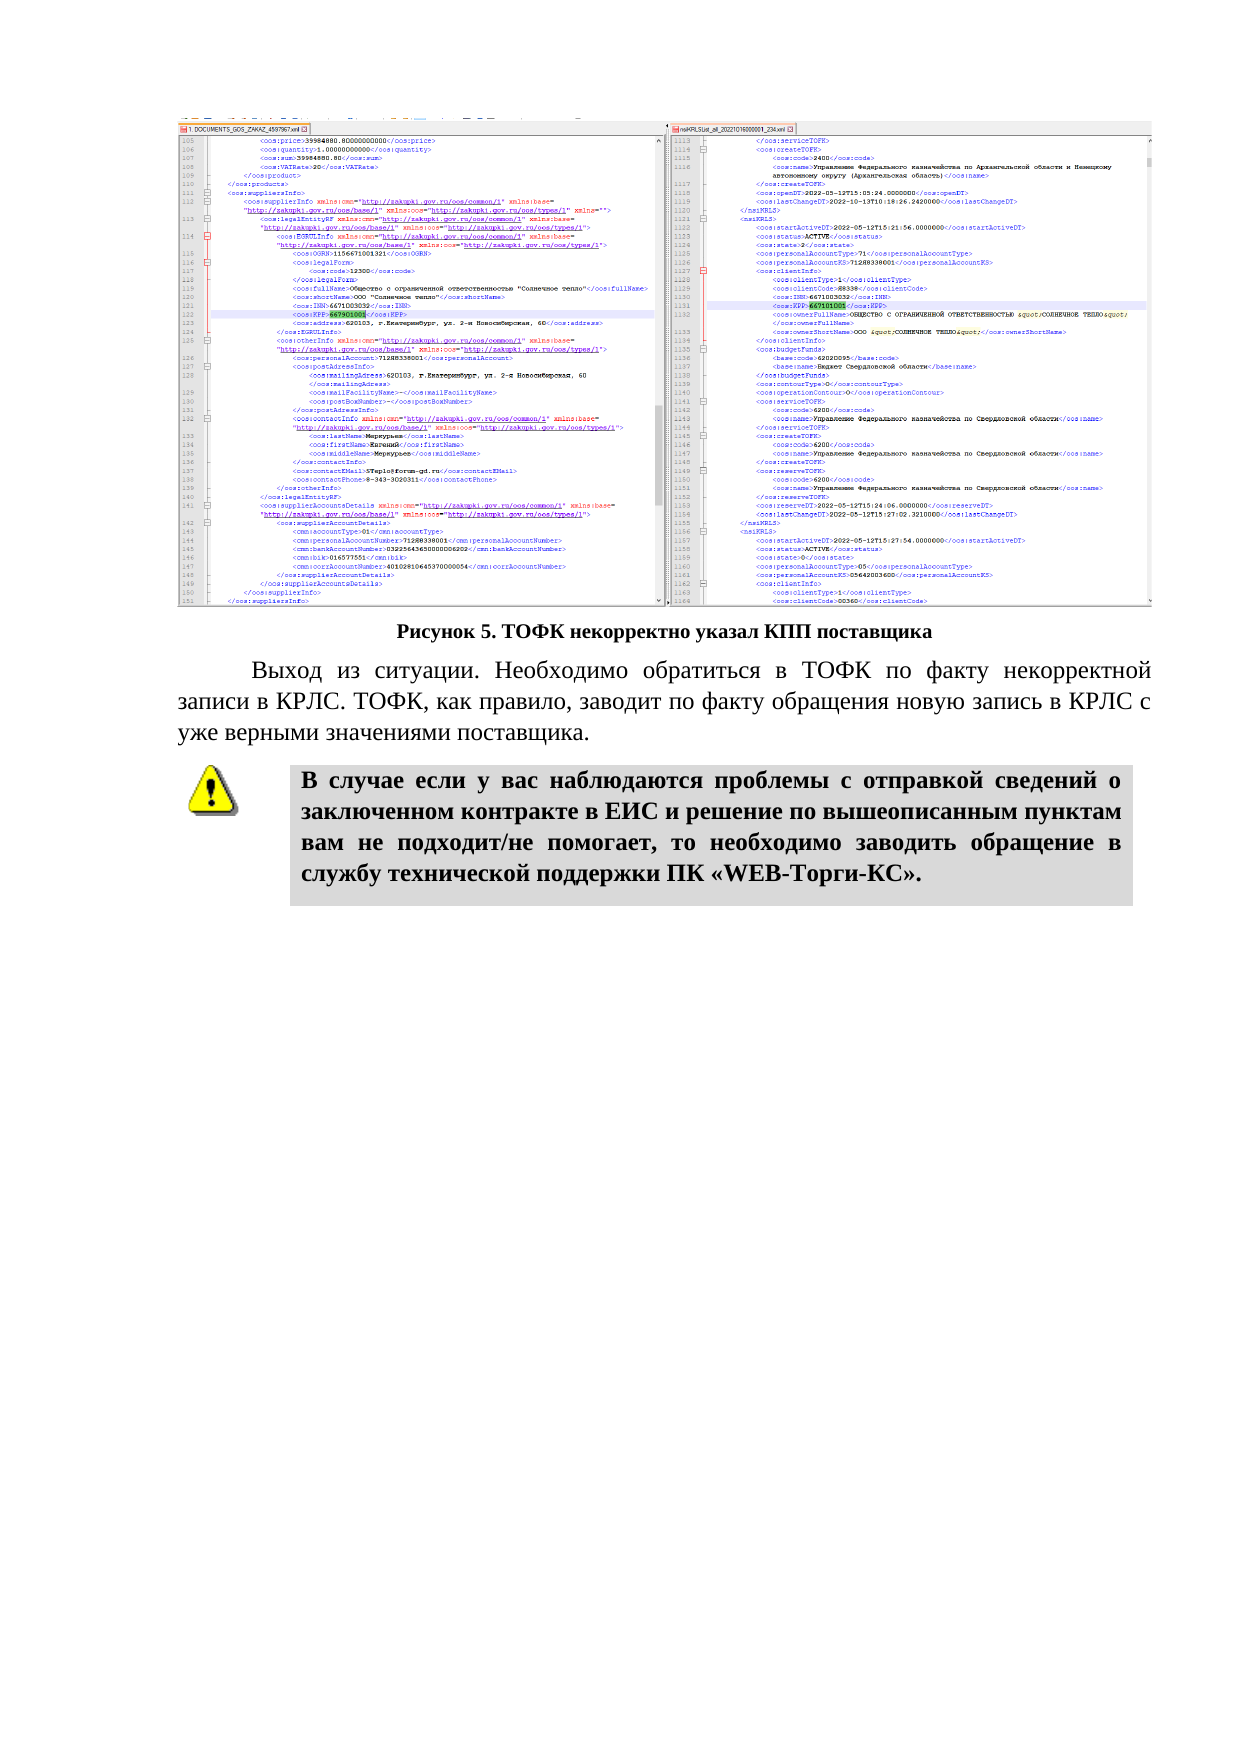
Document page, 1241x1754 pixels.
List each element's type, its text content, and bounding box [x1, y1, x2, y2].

text Выход из ситуации. Необходимо обратиться в ТОФК по факту некорректной записи в КРЛС. ТОФК, как правило, заводит по факту обращения новую запись в КРЛС с уже верными значениями поставщика. [177, 655, 1152, 746]
table_header В случае если у вас наблюдаются проблемы с отправкой сведений о заключенном контракте в ЕИС и решение по вышеописанным пунктам вам не подходит/не помогает, то необходимо заводить обращение в службу технической поддержки ПК «WEB-Торги-КС». [290, 765, 1133, 906]
text Рисунок 5. ТОФК некорректно указал КПП поставщика [177, 619, 1152, 643]
picture [177, 118, 1152, 607]
table_header [177, 765, 289, 906]
picture [188, 765, 239, 816]
